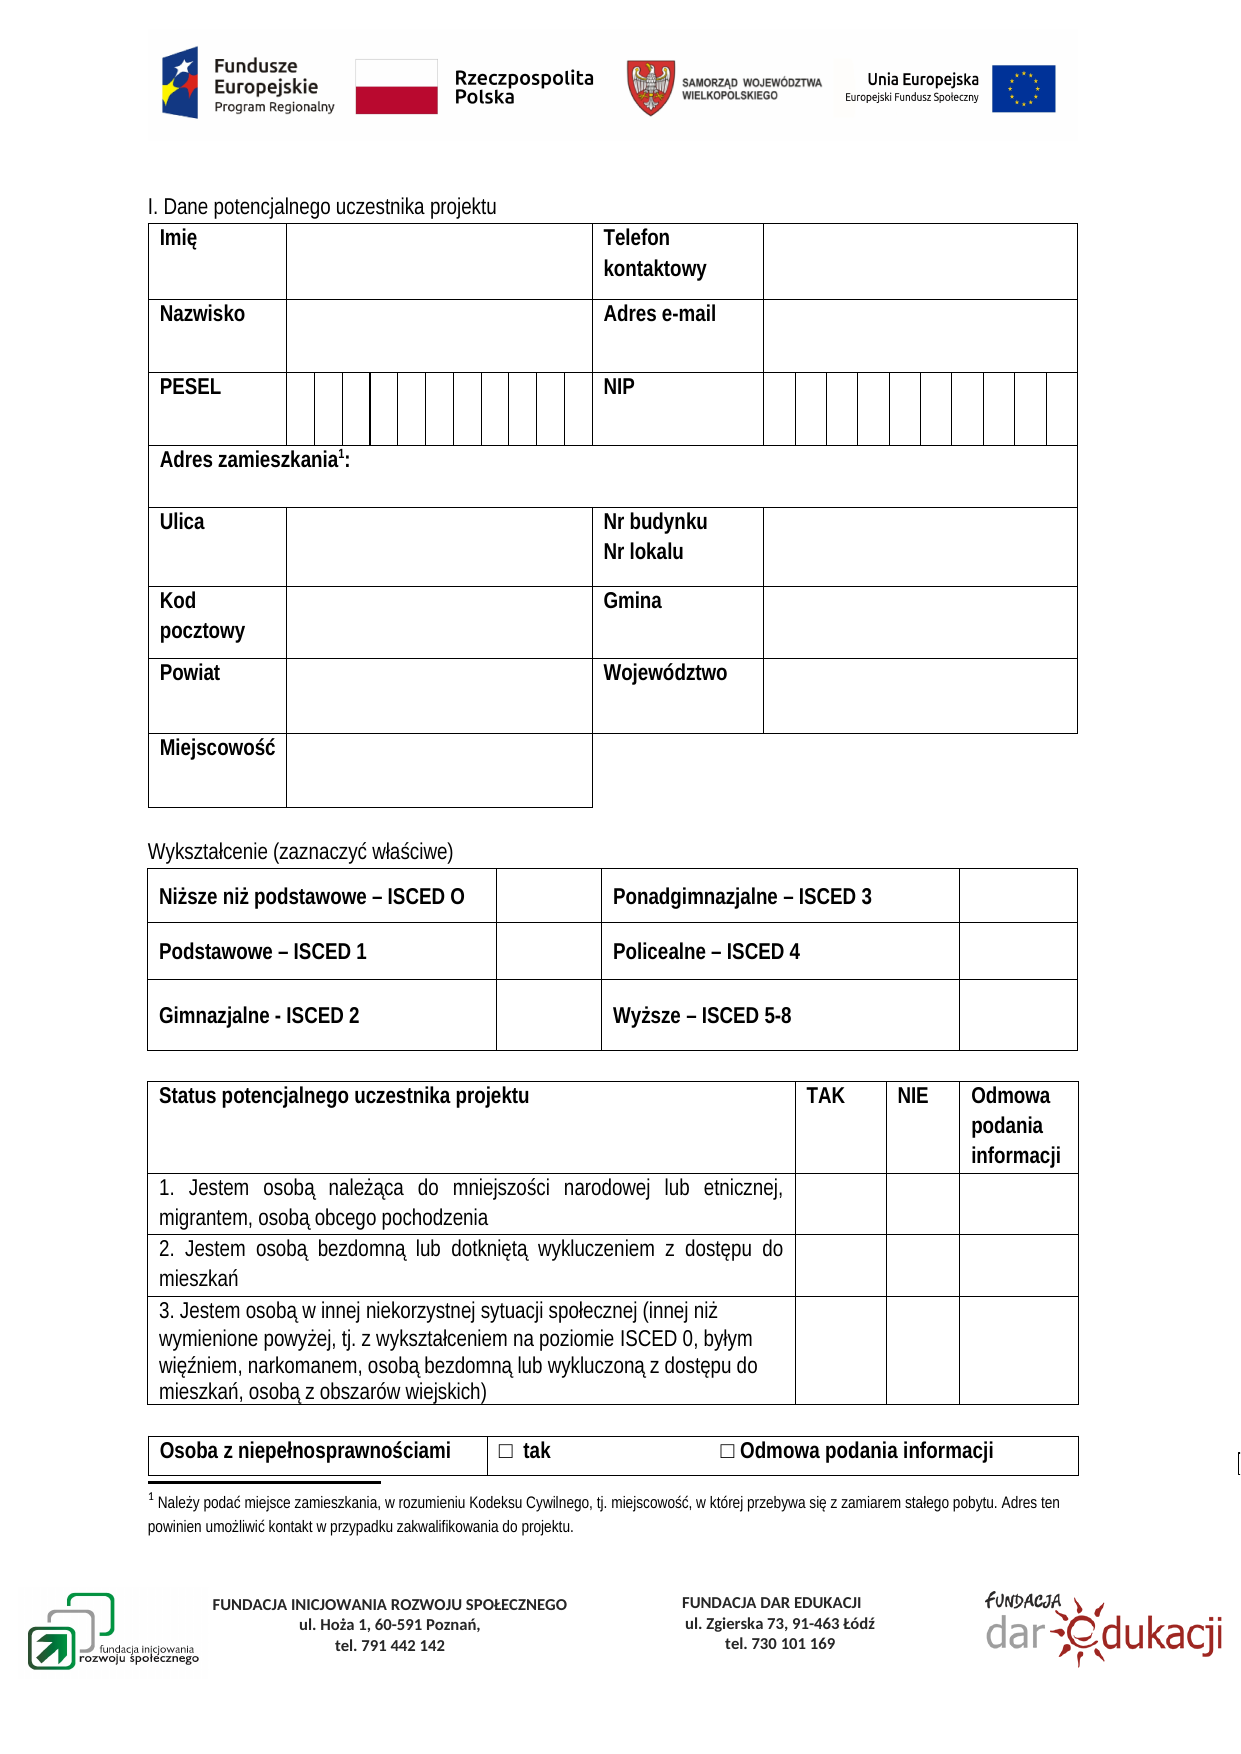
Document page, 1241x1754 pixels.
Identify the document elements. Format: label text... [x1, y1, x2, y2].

table_header Odmowa podania informacji [960, 1082, 1078, 1173]
table_cell [343, 373, 369, 445]
picture [17, 1587, 209, 1679]
table_cell [960, 1297, 1078, 1404]
table_header [497, 869, 601, 922]
table_cell [960, 1235, 1078, 1296]
table_cell [398, 373, 425, 445]
table_cell [984, 373, 1014, 445]
table_cell Województwo [593, 659, 763, 732]
table_cell 2. Jestem osobą bezdomną lub dotkniętą wykluczeniem z dostępu do mieszkań [148, 1235, 795, 1296]
table_cell [371, 373, 397, 445]
table_cell [287, 373, 314, 445]
table_cell [827, 373, 857, 445]
table_cell [565, 373, 592, 445]
table_cell [287, 300, 592, 372]
table_cell [287, 734, 592, 807]
table_header [287, 224, 592, 299]
table_cell 3. Jestem osobą w innej niekorzystnej sytuacji społecznej (innej niż wymienione powyżej, tj. z wykształceniem na poziomie ISCED 0, byłym więźniem, narkomanem, osobą bezdomną lub wykluczoną z dostępu do mieszkań, osobą z obszarów wiejskich) [148, 1297, 795, 1404]
table_cell [497, 980, 601, 1050]
table_cell [960, 923, 1077, 978]
text I. Dane potencjalnego uczestnika projektu [148, 193, 1078, 219]
table_cell Podstawowe – ISCED 1 [148, 923, 496, 978]
table_cell [796, 1235, 886, 1296]
table_cell Adres zamieszkania: [149, 446, 1077, 507]
table_cell [287, 508, 592, 586]
table_cell [921, 373, 951, 445]
table_cell [764, 300, 1077, 372]
table_cell [1015, 373, 1046, 445]
table_cell [887, 1174, 959, 1234]
picture [147, 29, 1078, 141]
table_header Imię [149, 224, 286, 299]
table_cell PESEL [149, 373, 286, 445]
table_cell [764, 659, 1077, 732]
table_cell [960, 1174, 1078, 1234]
table_cell [426, 373, 453, 445]
table_cell [482, 373, 508, 445]
table_header □ tak □ Odmowa podania informacji □ nie [488, 1437, 1078, 1474]
table_cell [497, 923, 601, 978]
table_cell Ulica [149, 508, 286, 586]
table_cell [1047, 373, 1077, 445]
table_cell Policealne – ISCED 4 [602, 923, 959, 978]
table_cell [764, 508, 1077, 586]
table_cell Miejscowość [149, 734, 286, 807]
table_cell [887, 1235, 959, 1296]
table_cell Adres e-mail [593, 300, 763, 372]
table_cell Gmina [593, 587, 763, 658]
table_cell Wyższe – ISCED 5-8 [602, 980, 959, 1050]
table_cell [454, 373, 481, 445]
table_header [764, 224, 1077, 299]
table_cell [287, 659, 592, 732]
table_cell [764, 373, 795, 445]
table_header Osoba z niepełnosprawnościami [149, 1437, 487, 1474]
table_cell Powiat [149, 659, 286, 732]
table_cell Kod pocztowy [149, 587, 286, 658]
table_header Telefon kontaktowy [593, 224, 763, 299]
table_header Ponadgimnazjalne – ISCED 3 [602, 869, 959, 922]
table_cell Nazwisko [149, 300, 286, 372]
table_cell [509, 373, 536, 445]
table_cell Nr budynku Nr lokalu [593, 508, 763, 586]
table_header TAK [796, 1082, 886, 1173]
table_cell [315, 373, 342, 445]
table_cell NIP [593, 373, 763, 445]
table_header NIE [887, 1082, 959, 1173]
table_cell Gimnazjalne - ISCED 2 [148, 980, 496, 1050]
picture [985, 1591, 1222, 1668]
table_cell [796, 1297, 886, 1404]
table_header Niższe niż podstawowe – ISCED O [148, 869, 496, 922]
text Wykształcenie (zaznaczyć właściwe) [148, 838, 1078, 864]
table_cell [537, 373, 564, 445]
table_cell [796, 373, 826, 445]
table_cell [887, 1297, 959, 1404]
table_header Status potencjalnego uczestnika projektu [148, 1082, 795, 1173]
table_cell [952, 373, 983, 445]
table_cell 1. Jestem osobą należąca do mniejszości narodowej lub etnicznej, migrantem, osobą obcego pochodzenia [148, 1174, 795, 1234]
table_cell [960, 980, 1077, 1050]
table_cell [287, 587, 592, 658]
table_cell [796, 1174, 886, 1234]
table_header [960, 869, 1077, 922]
table_cell [858, 373, 889, 445]
table_cell [890, 373, 920, 445]
table_cell [764, 587, 1077, 658]
